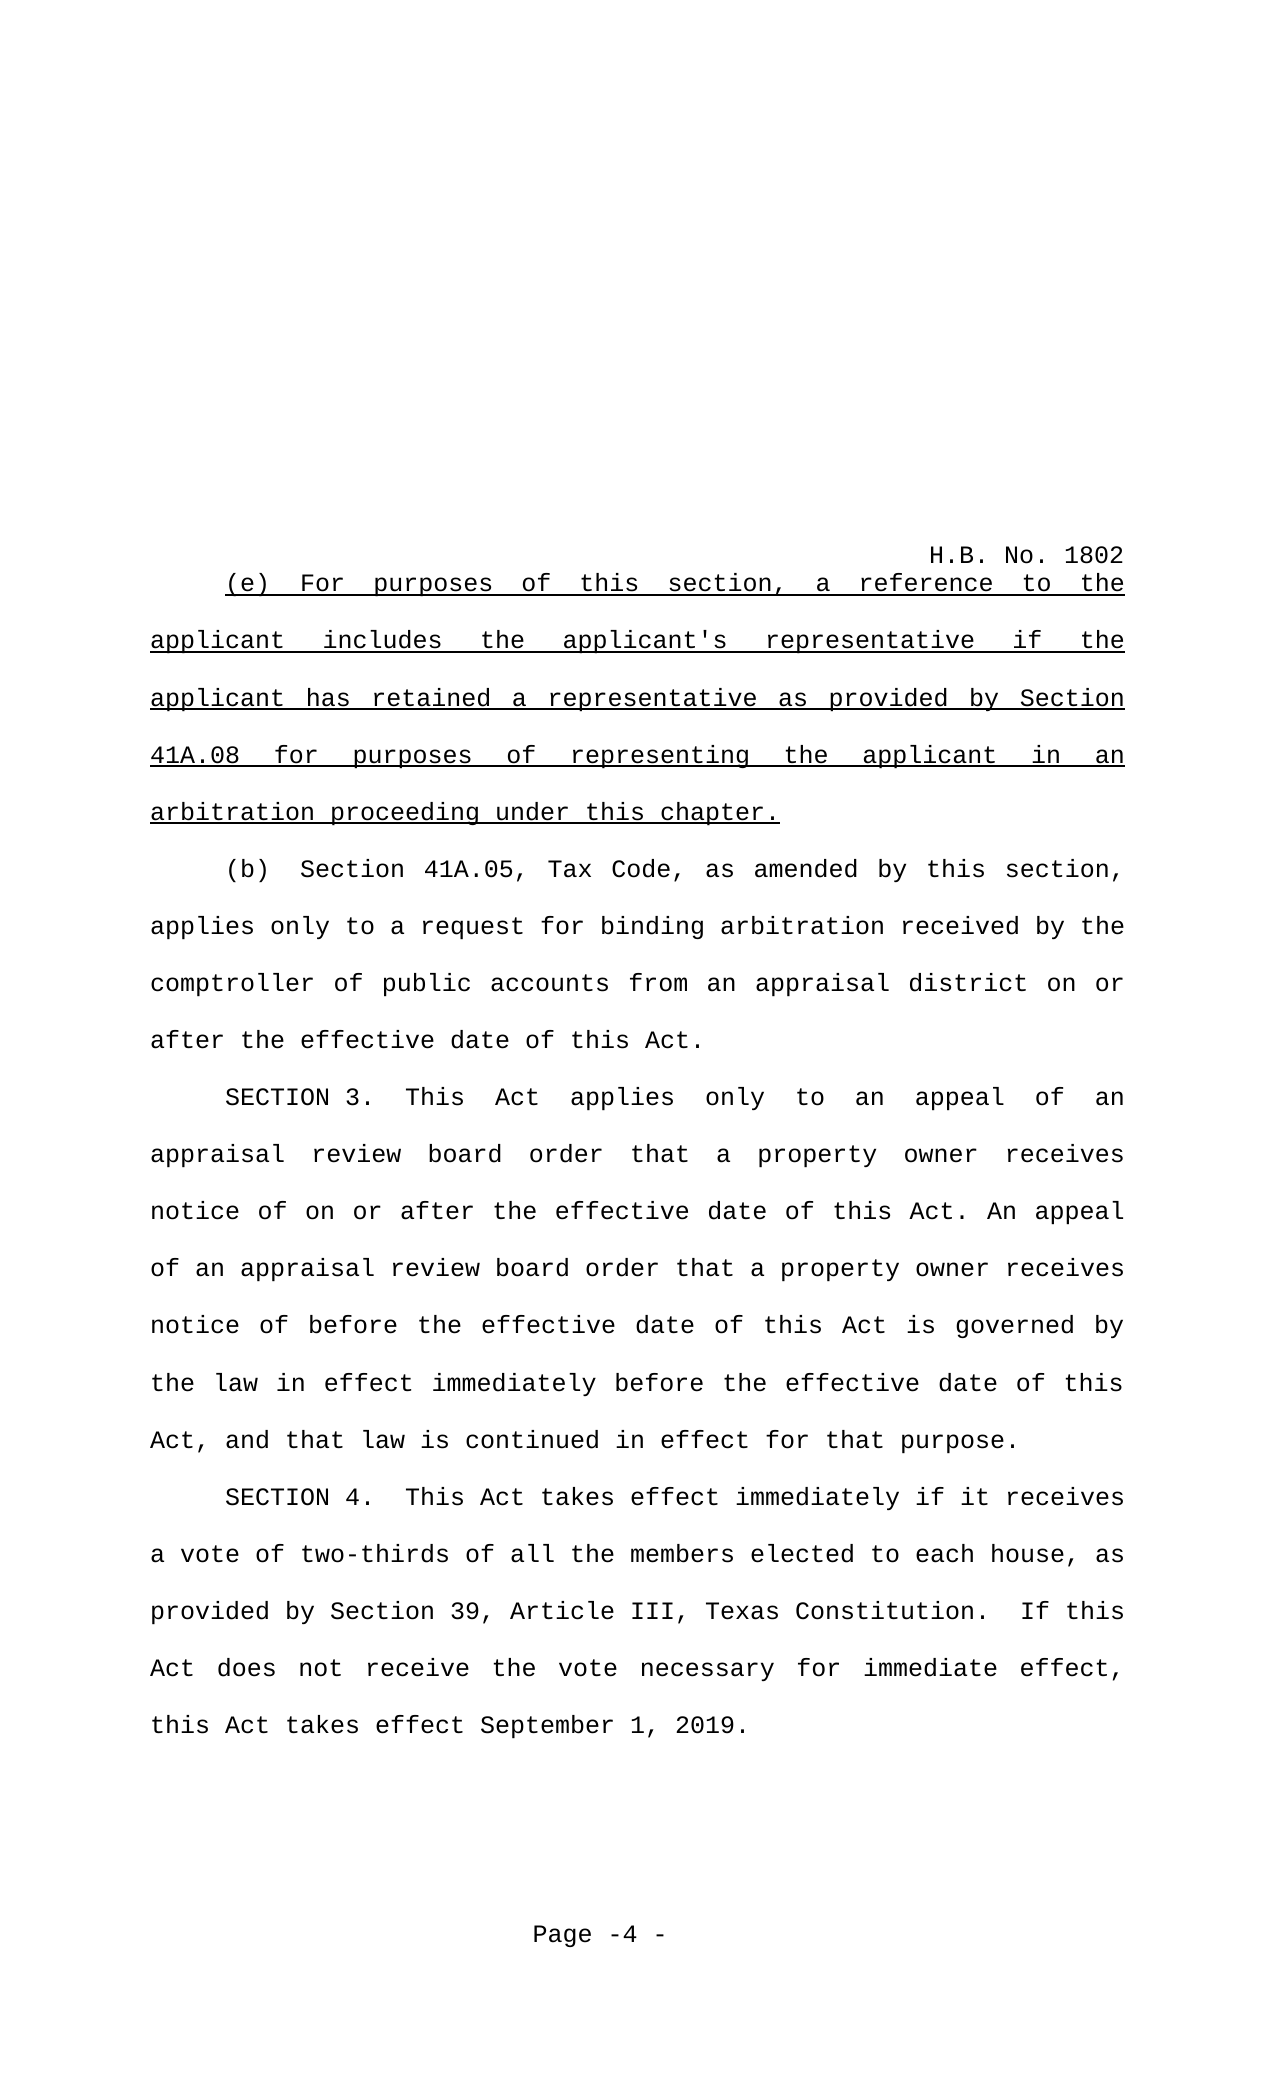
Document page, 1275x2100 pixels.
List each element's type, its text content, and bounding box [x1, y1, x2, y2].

text SECTION 3. This Act applies only to an appeal of an appraisal review board order that a property owner receives notice of on or after the effective date of this Act. An appeal of an appraisal review board order that a property owner receives notice of before the effective date of this Act is governed by the law in effect immediately before the effective date of this Act, and that law is continued in effect for that purpose. [150, 1084, 1125, 1456]
text (b) Section 41A.05, Tax Code, as amended by this section, applies only to a request for binding arbitration received by the comptroller of public accounts from an appraisal district on or after the effective date of this Act. [150, 856, 1125, 1056]
text (e) For purposes of this section, a reference to the applicant includes the applicant's representative if the applicant has retained a representative as provided by Section 41A.08 for purposes of representing the applicant in an arbitration proceeding under this chapter. [150, 710, 1125, 765]
text SECTION 4. This Act takes effect immediately if it receives a vote of two-thirds of all the members elected to each house, as provided by Section 39, Article III, Texas Constitution. If this Act does not receive the vote necessary for immediate effect, this Act takes effect September 1, 2019. [150, 1484, 1125, 1741]
text (e) For purposes of this section, a reference to the applicant includes the applicant's representative if the applicant has retained a representative as provided by Section 41A.08 for purposes of representing the applicant in an arbitration proceeding under this chapter. [150, 767, 1125, 828]
text (e) For purposes of this section, a reference to the applicant includes the applicant's representative if the applicant has retained a representative as provided by Section 41A.08 for purposes of representing the applicant in an arbitration proceeding under this chapter. [150, 571, 1125, 651]
text (e) For purposes of this section, a reference to the applicant includes the applicant's representative if the applicant has retained a representative as provided by Section 41A.08 for purposes of representing the applicant in an arbitration proceeding under this chapter. [150, 653, 1125, 708]
